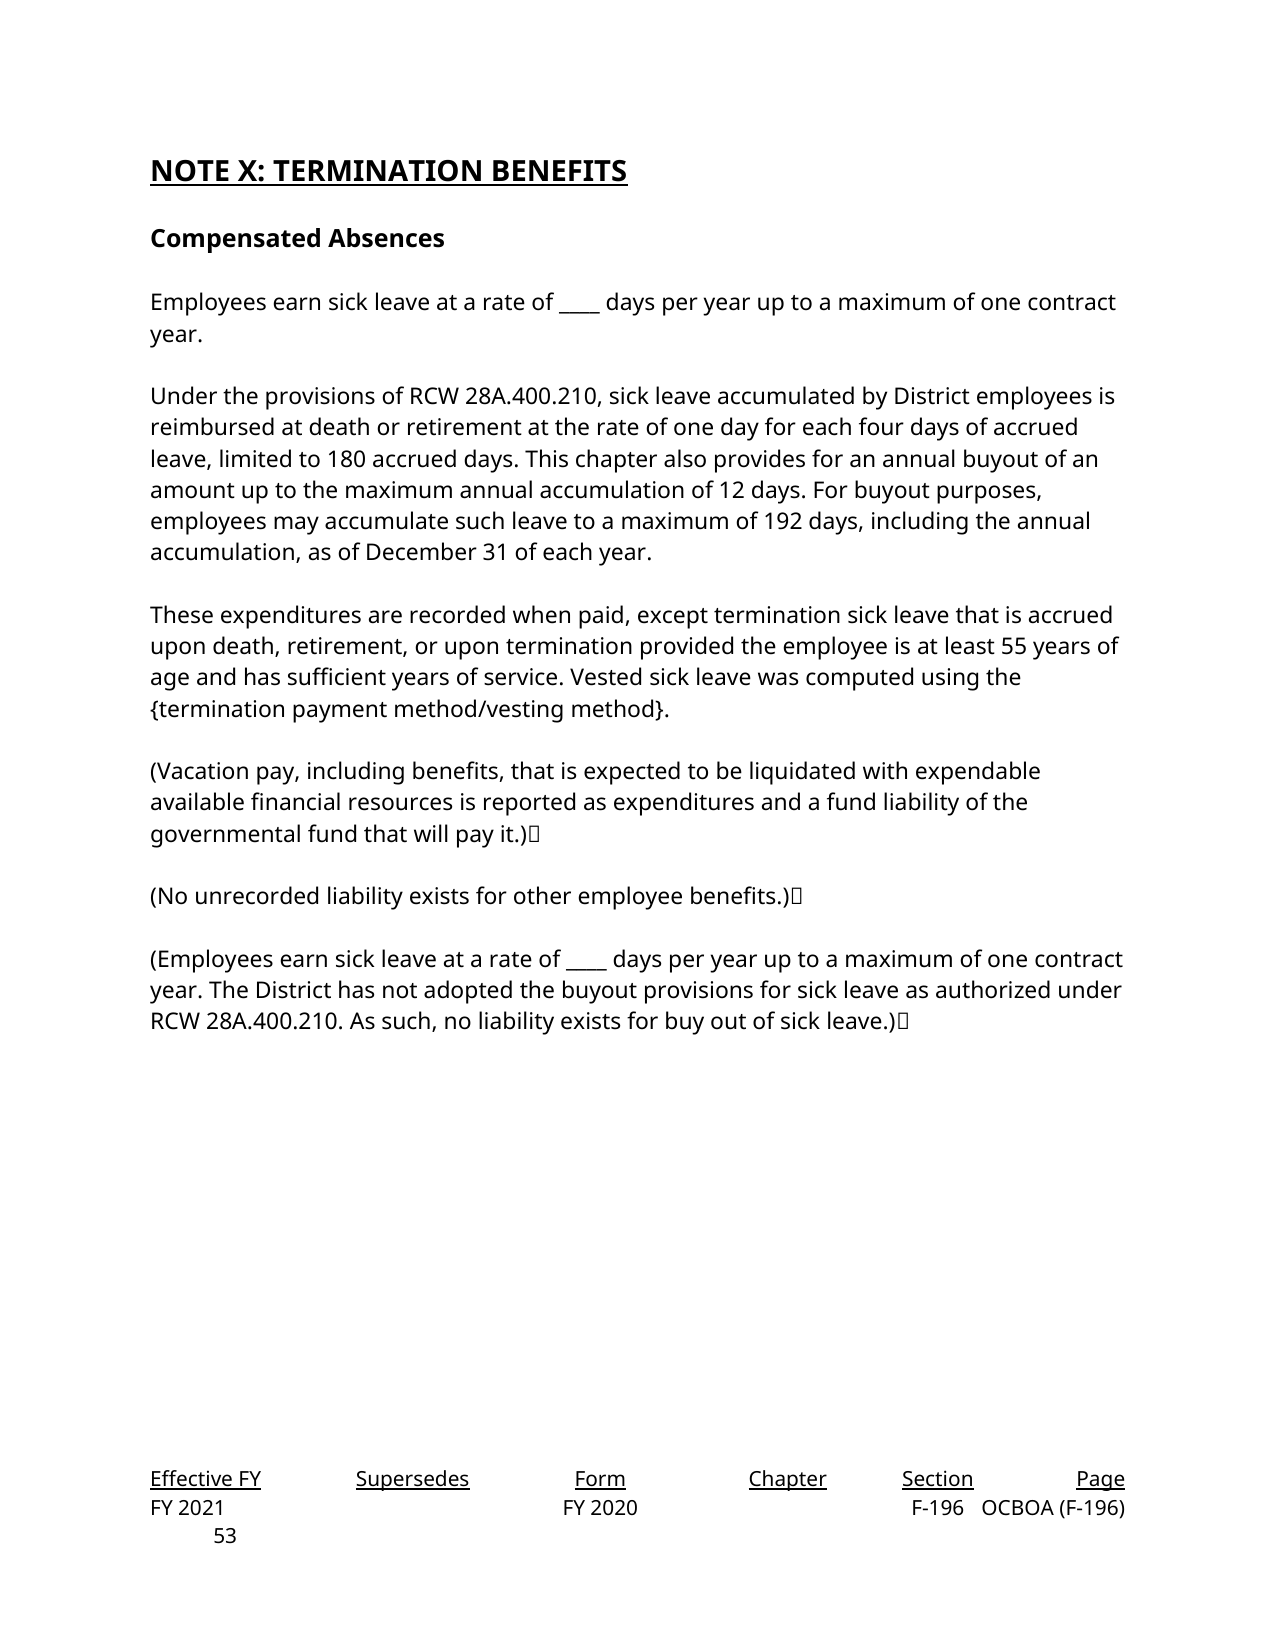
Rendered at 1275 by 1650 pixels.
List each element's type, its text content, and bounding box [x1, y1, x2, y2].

text These expenditures are recorded when paid, except termination sick leave that is accrued upon death, retirement, or upon termination provided the employee is at least 55 years of age and has sufficient years of service. Vested sick leave was computed using the {termination payment method/vesting method}. [150, 599, 1125, 724]
subtitle Compensated Absences [150, 221, 1125, 255]
text Employees earn sick leave at a rate of ____ days per year up to a maximum of one contract year. [150, 286, 1125, 349]
text (Vacation pay, including benefits, that is expected to be liquidated with expendable available financial resources is reported as expenditures and a fund liability of the governmental fund that will pay it.) [150, 755, 1125, 849]
text Under the provisions of RCW 28A.400.210, sick leave accumulated by District employees is reimbursed at death or retirement at the rate of one day for each four days of accrued leave, limited to 180 accrued days. This chapter also provides for an annual buyout of an amount up to the maximum annual accumulation of 12 days. For buyout purposes, employees may accumulate such leave to a maximum of 192 days, including the annual accumulation, as of December 31 of each year. [150, 380, 1125, 567]
subtitle Note x: Termination benefits [150, 150, 1102, 190]
text (No unrecorded liability exists for other employee benefits.) [150, 880, 1125, 911]
text (Employees earn sick leave at a rate of ____ days per year up to a maximum of one contract year. The District has not adopted the buyout provisions for sick leave as authorized under RCW 28A.400.210. As such, no liability exists for buy out of sick leave.) [150, 942, 1125, 1036]
